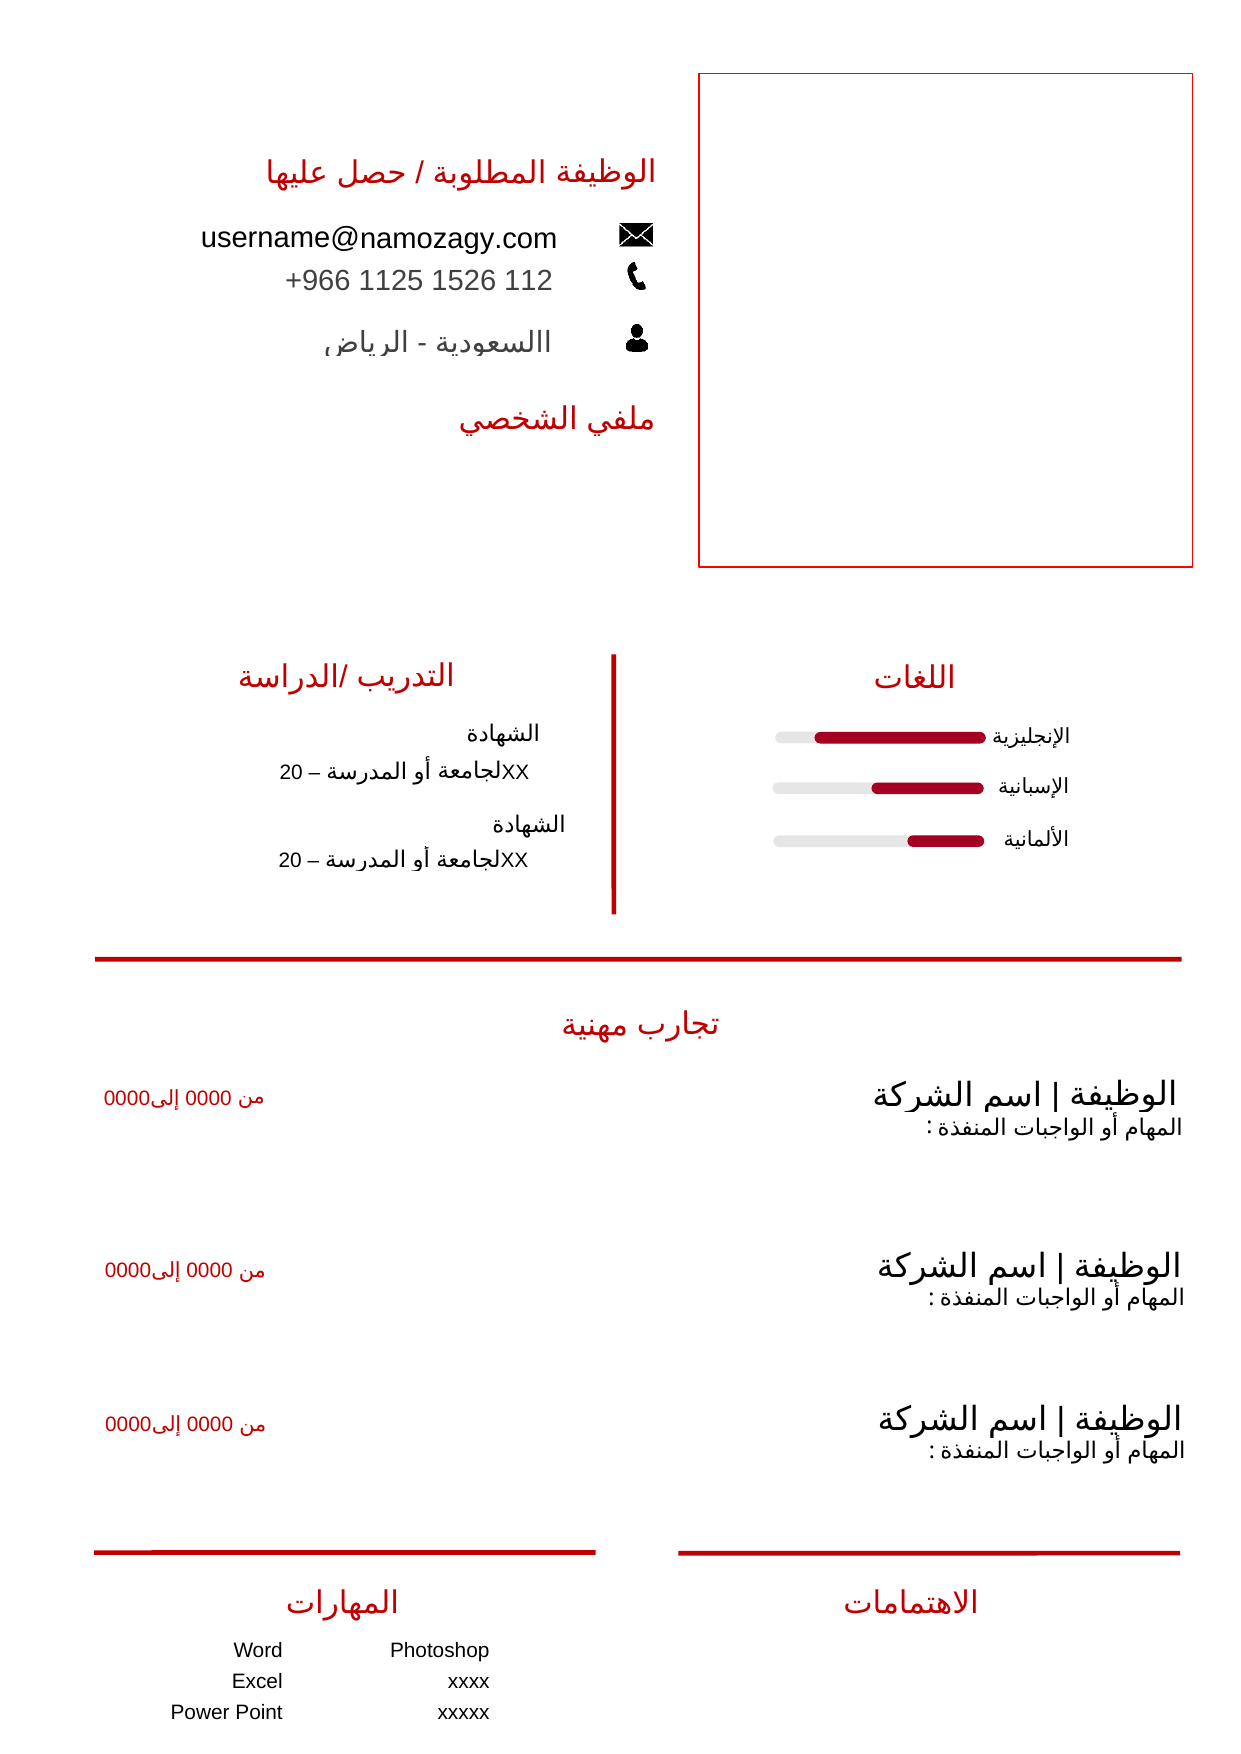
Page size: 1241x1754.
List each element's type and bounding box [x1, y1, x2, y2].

picture [622, 324, 651, 352]
